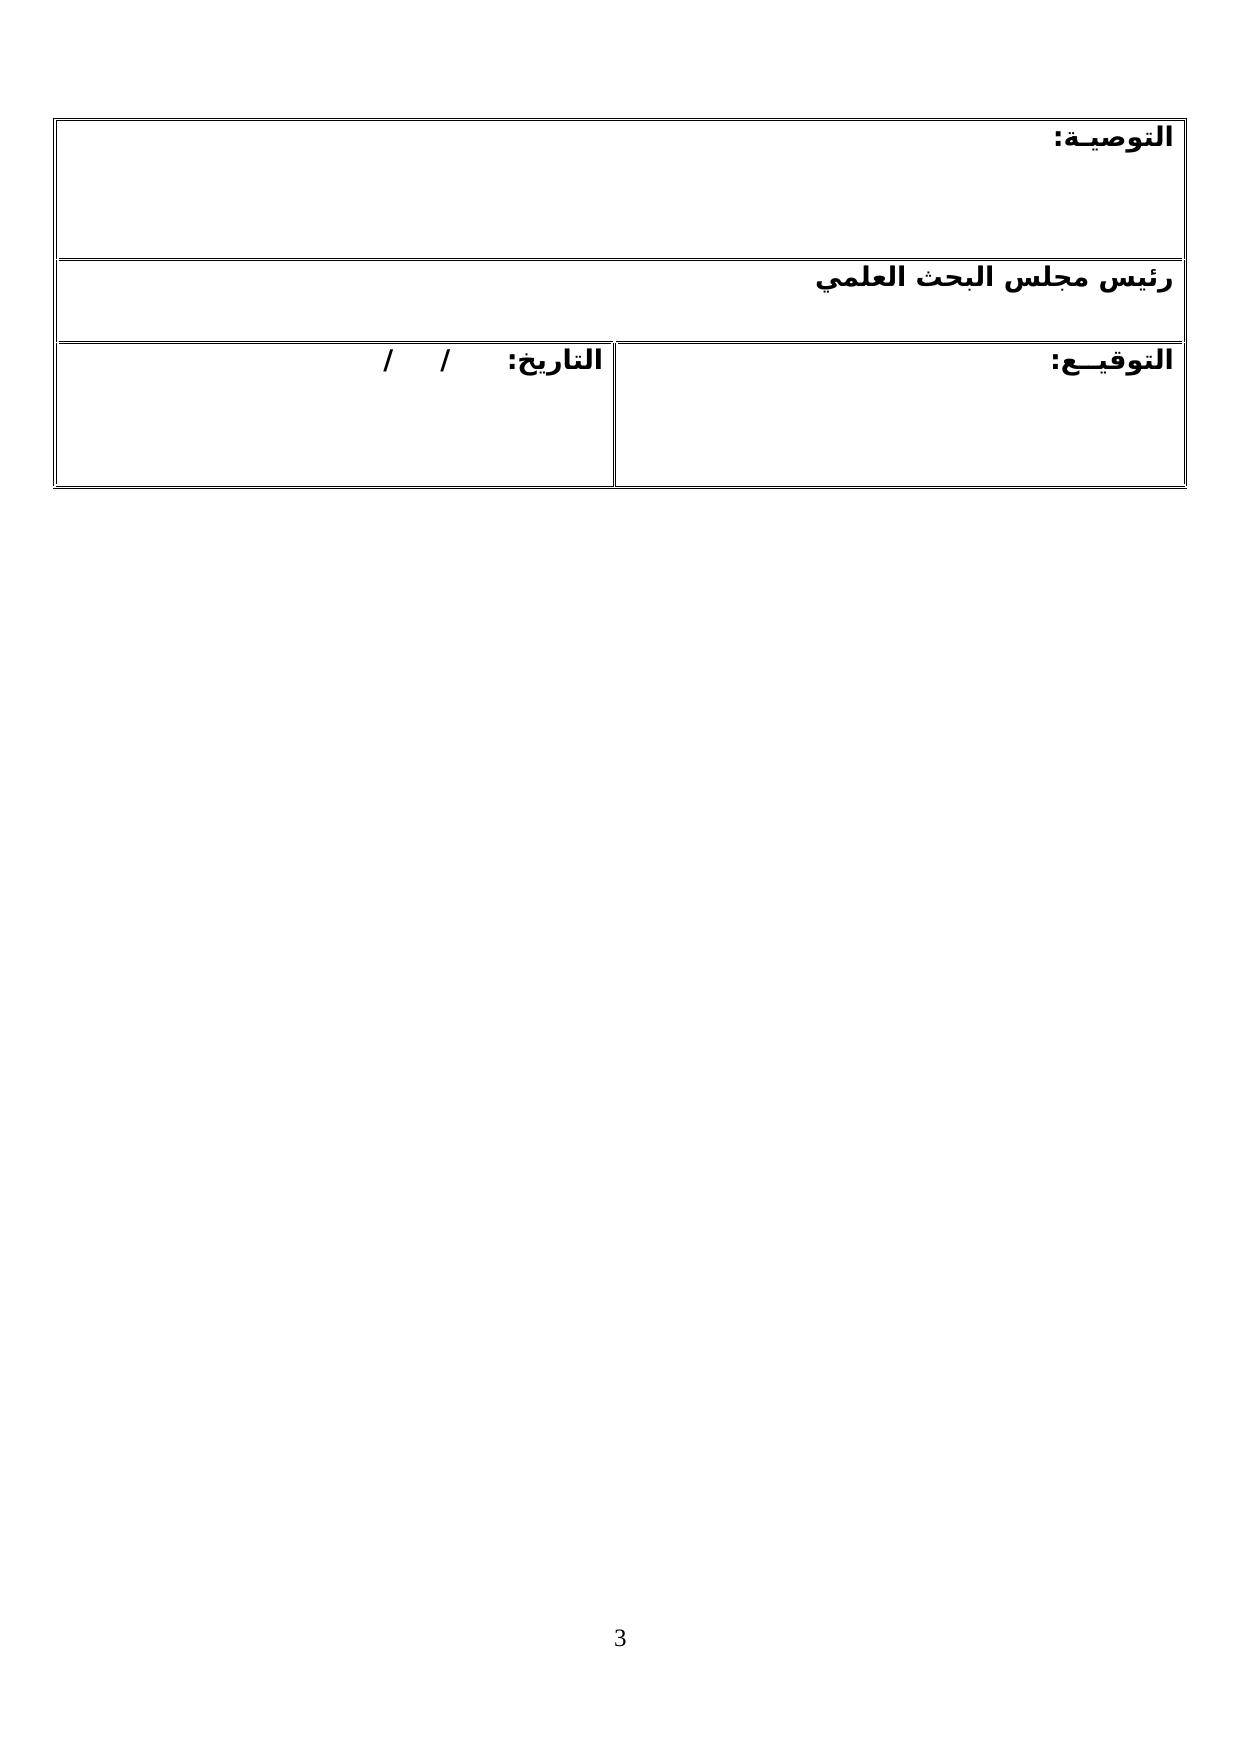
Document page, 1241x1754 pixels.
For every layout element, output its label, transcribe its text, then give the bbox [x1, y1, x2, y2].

table_cell التوقيــع: [615, 341, 1185, 486]
table_cell رئيس مجلس البحث العلمي [55, 258, 1185, 341]
table_cell التوصيـة: [57, 121, 1184, 258]
table_cell التاريخ: / / [55, 341, 615, 486]
